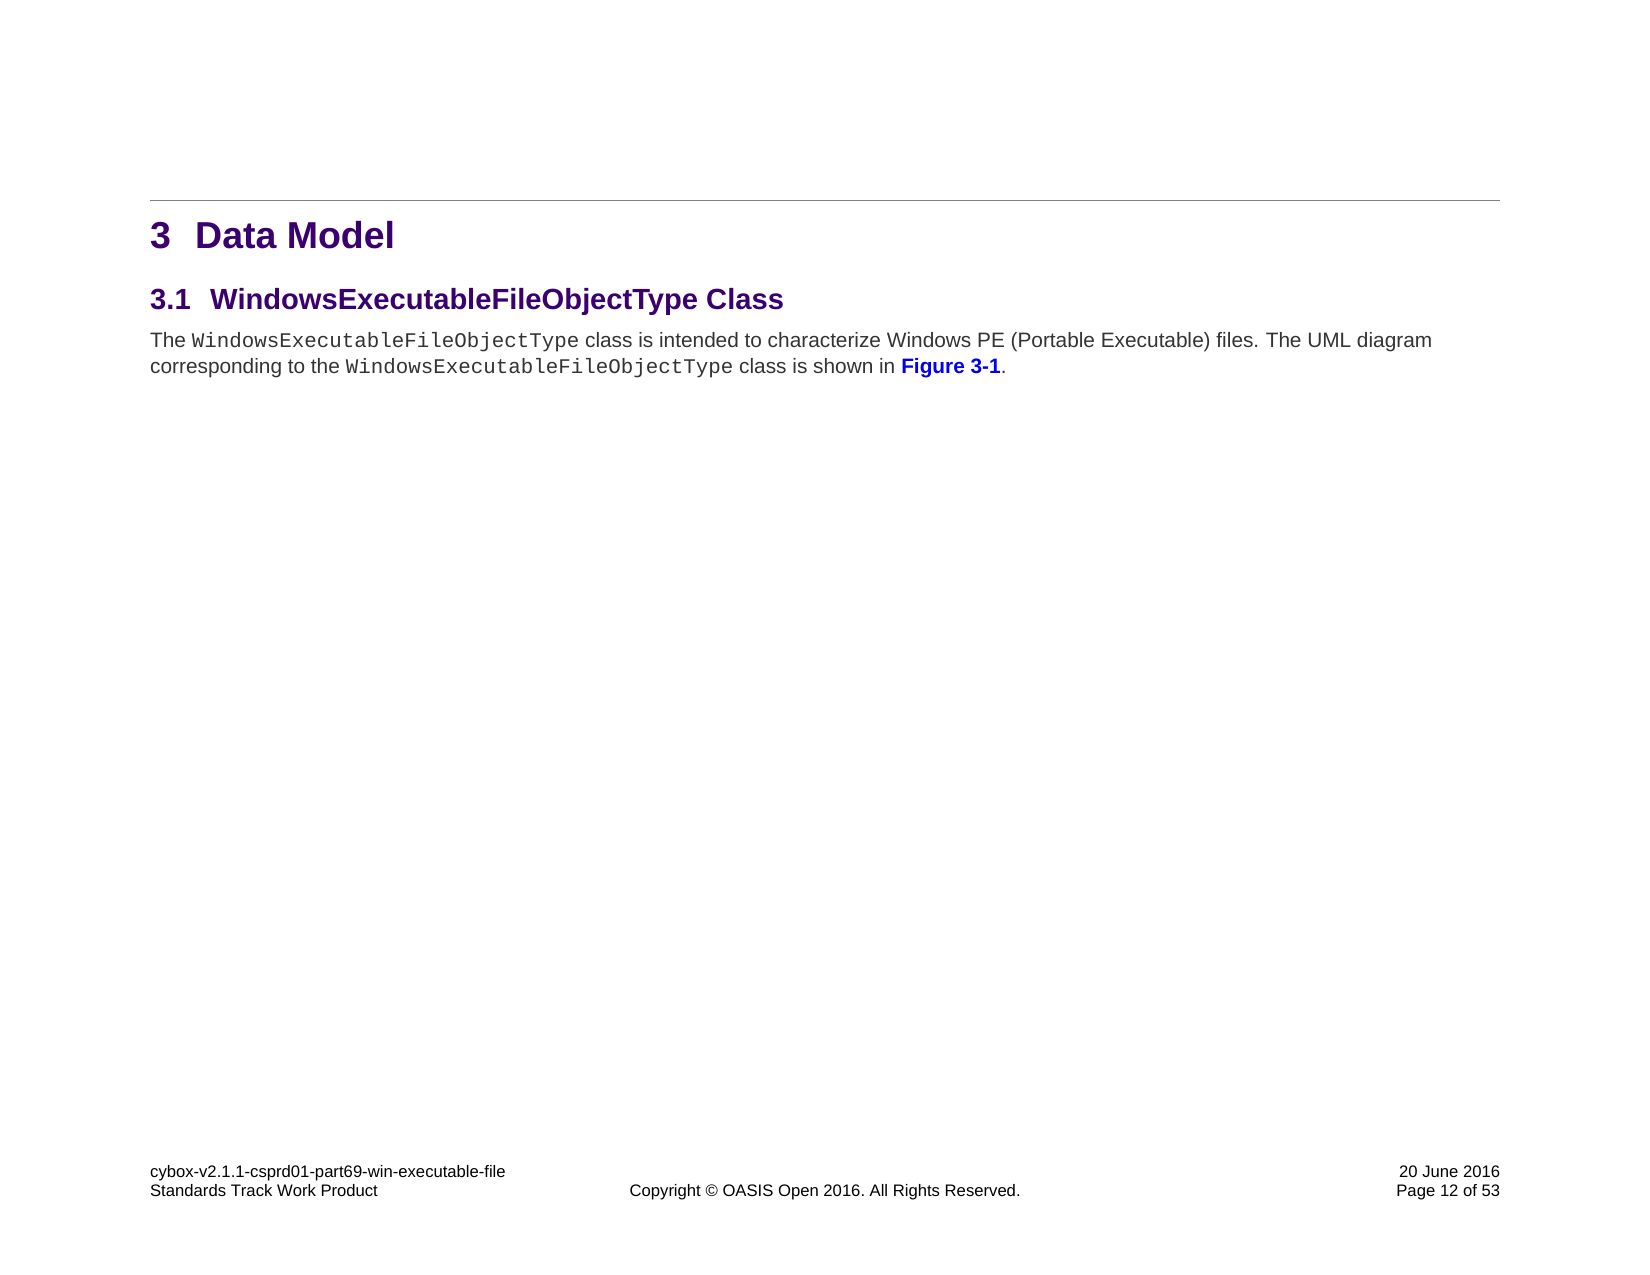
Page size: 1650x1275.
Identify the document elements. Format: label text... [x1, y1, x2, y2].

subtitle Data Model [150, 201, 1500, 257]
subtitle WindowsExecutableFileObjectType Class [150, 282, 1500, 315]
text The WindowsExecutableFileObjectType class is intended to characterize Windows PE (Portable Executable) files. The UML diagram corresponding to the WindowsExecutableFileObjectType class is shown in Figure 3-1. [150, 328, 1500, 379]
